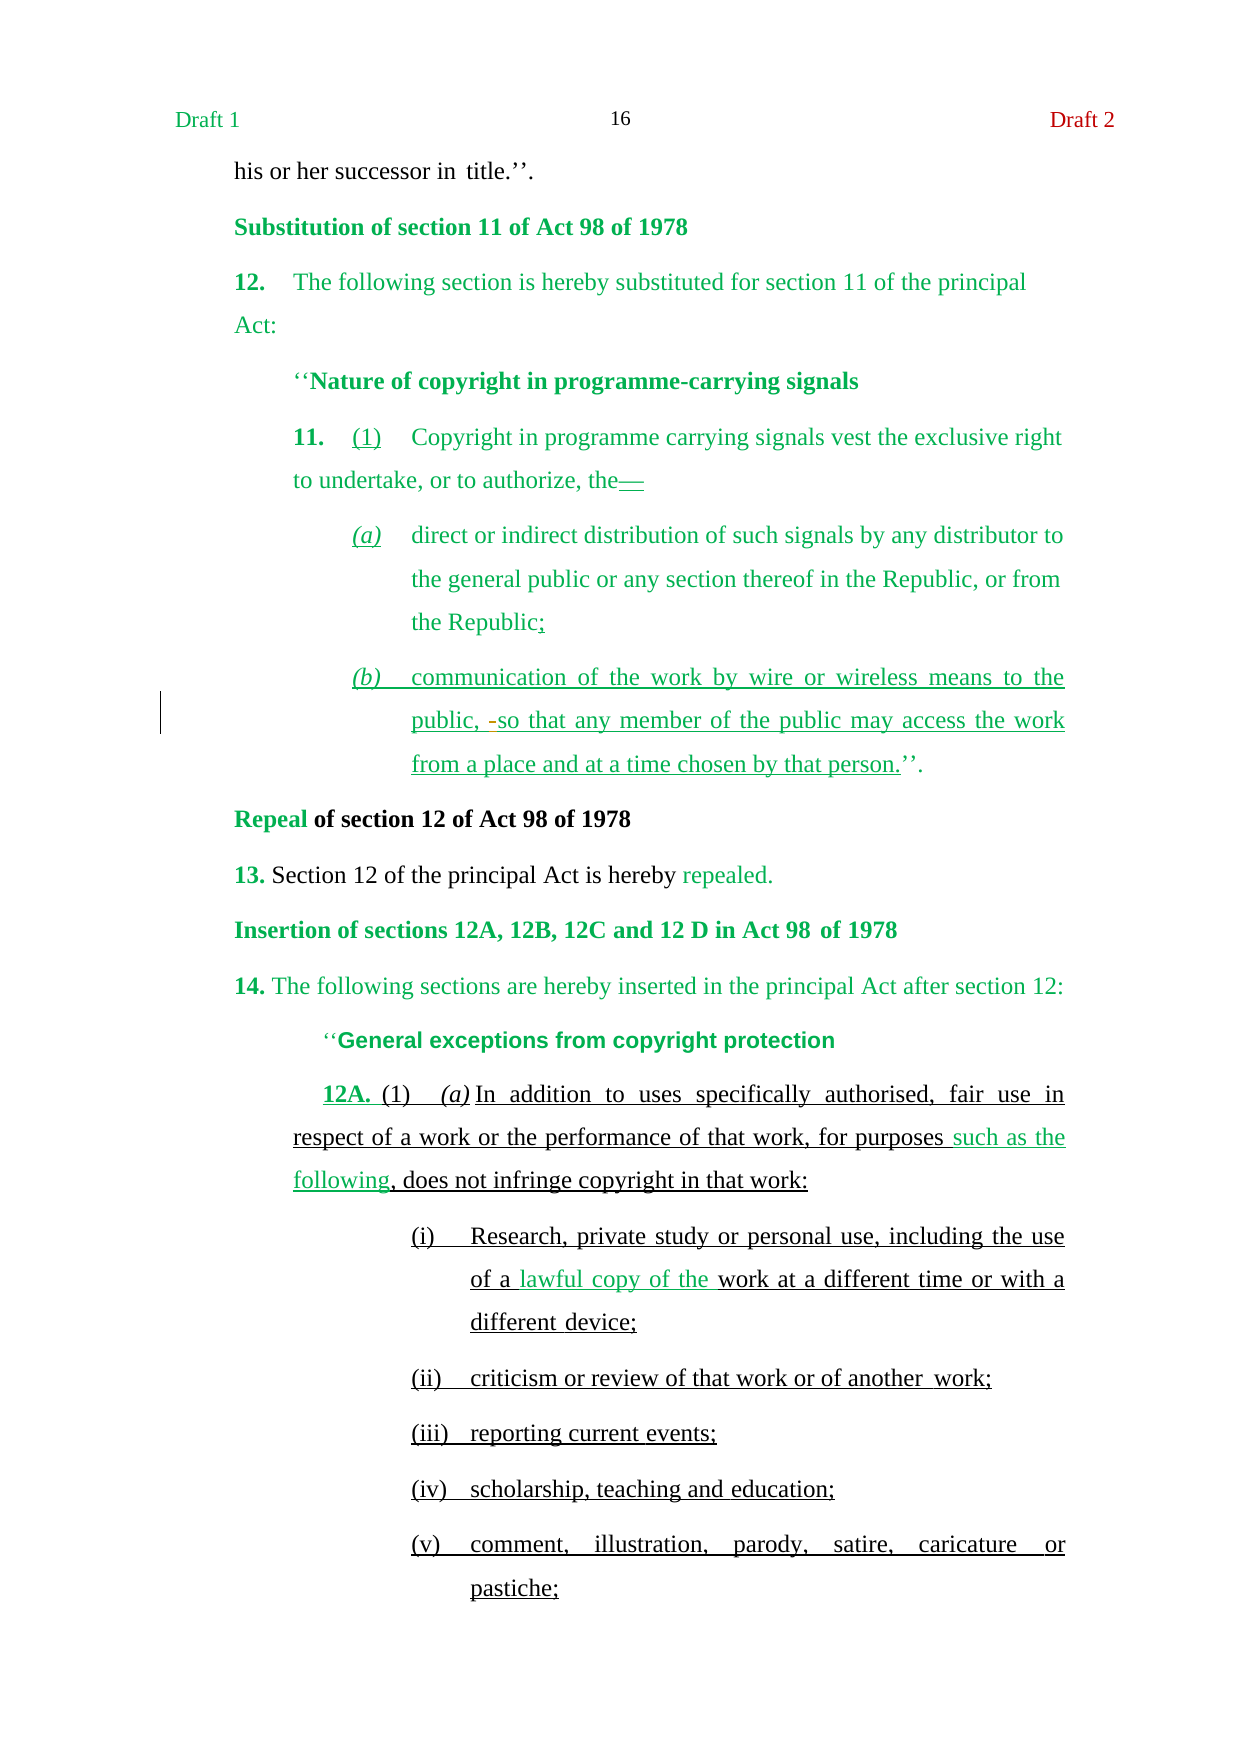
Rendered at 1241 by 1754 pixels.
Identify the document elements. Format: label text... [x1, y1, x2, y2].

list (v) comment, illustration, parody, satire, caricature or pastiche; [411, 1556, 1065, 1601]
text 13. Section 12 of the principal Act is hereby repealed. [234, 860, 1065, 889]
list (ii) criticism or review of that work or of another work; [411, 1363, 1065, 1391]
subtitle Substitution of section 11 of Act 98 of 1978 [234, 212, 1065, 241]
text ‘‘Nature of copyright in programme-carrying signals [293, 366, 1065, 395]
text 12A. (1) (a) In addition to uses specifically authorised, fair use in respect of a work or the performance of that work, for purposes such as the following, does not infringe copyright in that work: [293, 1079, 1065, 1147]
subtitle Repeal of section 12 of Act 98 of 1978 [234, 804, 1065, 833]
text 11. (1) Copyright in programme carrying signals vest the exclusive right to undertake, or to authorize, the— [293, 422, 1065, 494]
text (a) direct or indirect distribution of such signals by any distributor to the general public or any section thereof in the Republic, or from the Republic; [352, 521, 1065, 636]
list (iii) reporting current events; [411, 1418, 1065, 1447]
list (i) Research, private study or personal use, including the use of a lawful copy of the work at a different time or with a different device; [411, 1221, 1065, 1246]
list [234, 156, 1065, 185]
text ‘‘General exceptions from copyright protection [293, 1027, 1065, 1053]
text (b) communication of the work by wire or wireless means to the public, so that any member of the public may access the work from a place and at a time chosen by that person.’’. [352, 662, 1065, 687]
text (b) communication of the work by wire or wireless means to the public, so that any member of the public may access the work from a place and at a time chosen by that person.’’. [352, 689, 1065, 777]
list (v) comment, illustration, parody, satire, caricature or pastiche; [411, 1529, 1065, 1554]
list 14. The following sections are hereby inserted in the principal Act after section 12: [234, 971, 1065, 1000]
text 12A. (1) (a) In addition to uses specifically authorised, fair use in respect of a work or the performance of that work, for purposes such as the following, does not infringe copyright in that work: [293, 1148, 1065, 1194]
list (i) Research, private study or personal use, including the use of a lawful copy of the work at a different time or with a different device; [411, 1247, 1065, 1336]
list (iv) scholarship, teaching and education; [411, 1474, 1065, 1503]
text 12. The following section is hereby substituted for section 11 of the principal Act: [234, 267, 1065, 339]
subtitle Insertion of sections 12A, 12B, 12C and 12 D in Act 98 of 1978 [234, 916, 1065, 944]
